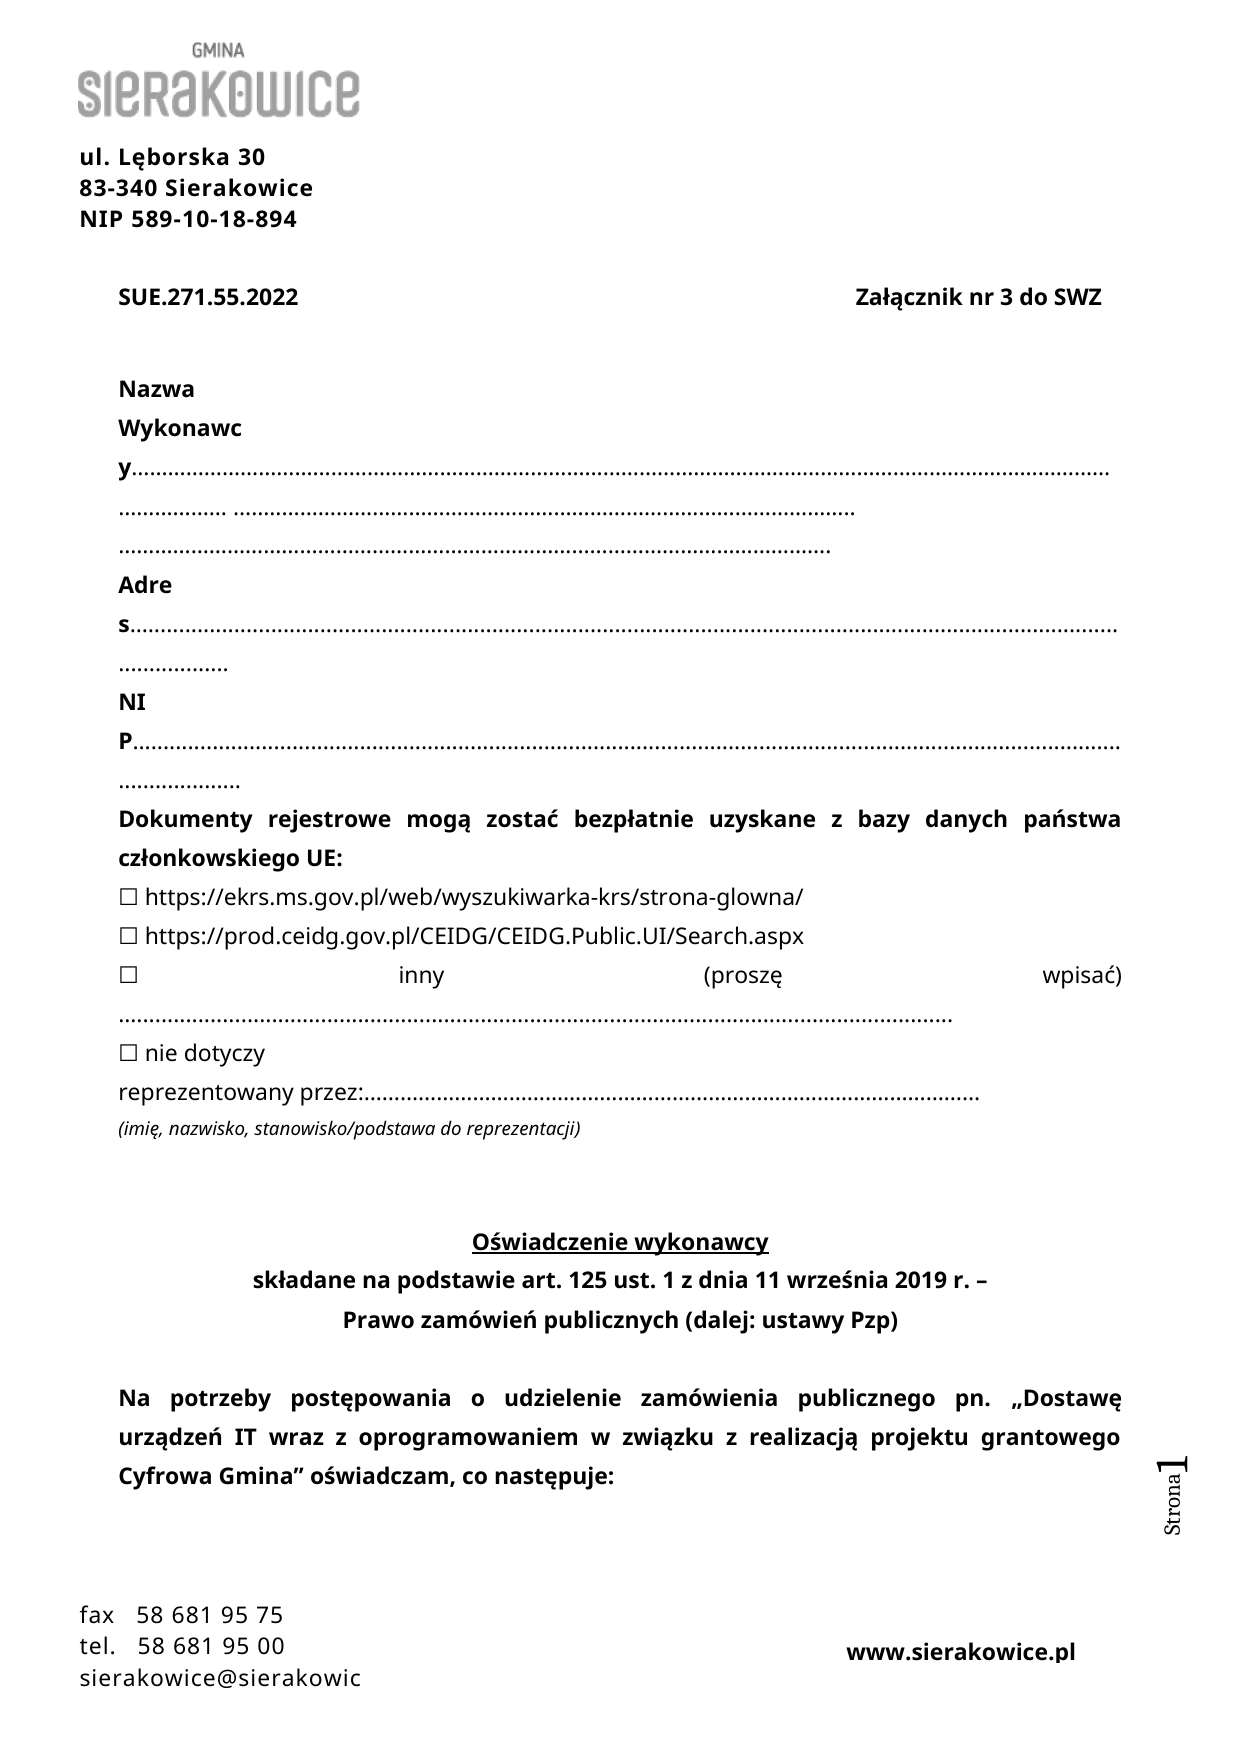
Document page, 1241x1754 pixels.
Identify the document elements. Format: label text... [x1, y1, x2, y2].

text Adres…................................................................................................................................................................................ [118, 568, 1122, 678]
text Prawo zamówień publicznych (dalej: ustawy Pzp) [118, 1303, 1122, 1335]
text Oświadczenie wykonawcy [118, 1225, 1122, 1257]
text ☐ inny (proszę wpisać) …..................................................................................................................................... [118, 959, 1122, 1029]
text ☐ https://ekrs.ms.gov.pl/web/wyszukiwarka-krs/strona-glowna/ [118, 881, 1122, 912]
text reprezentowany przez:………………………………………………………………………………………… [118, 1076, 1122, 1108]
text (imię, nazwisko, stanowisko/podstawa do reprezentacji) [118, 1115, 977, 1141]
text Nazwa Wykonawcy……………………………………………………………………………………………………………………………………………………………… ……..…………………………………………………………………………………..………………………………………………………………………………………………………. [118, 373, 1122, 561]
text NIP….................................................................................................................................................................................. [118, 686, 1122, 795]
text ☐ https://prod.ceidg.gov.pl/CEIDG/CEIDG.Public.UI/Search.aspx [118, 920, 1122, 951]
text Dokumenty rejestrowe mogą zostać bezpłatnie uzyskane z bazy danych państwa członkowskiego UE: [118, 803, 1122, 873]
text Na potrzeby postępowania o udzielenie zamówienia publicznego pn. „Dostawę urządzeń IT wraz z oprogramowaniem w związku z realizacją projektu grantowego Cyfrowa Gmina” oświadczam, co następuje: [118, 1382, 1122, 1491]
text składane na podstawie art. 125 ust. 1 z dnia 11 września 2019 r. – [118, 1264, 1122, 1296]
text ☐ nie dotyczy [118, 1037, 1122, 1068]
picture [78, 42, 360, 118]
text SUE.271.55.2022 Załącznik nr 3 do SWZ [118, 281, 1122, 312]
